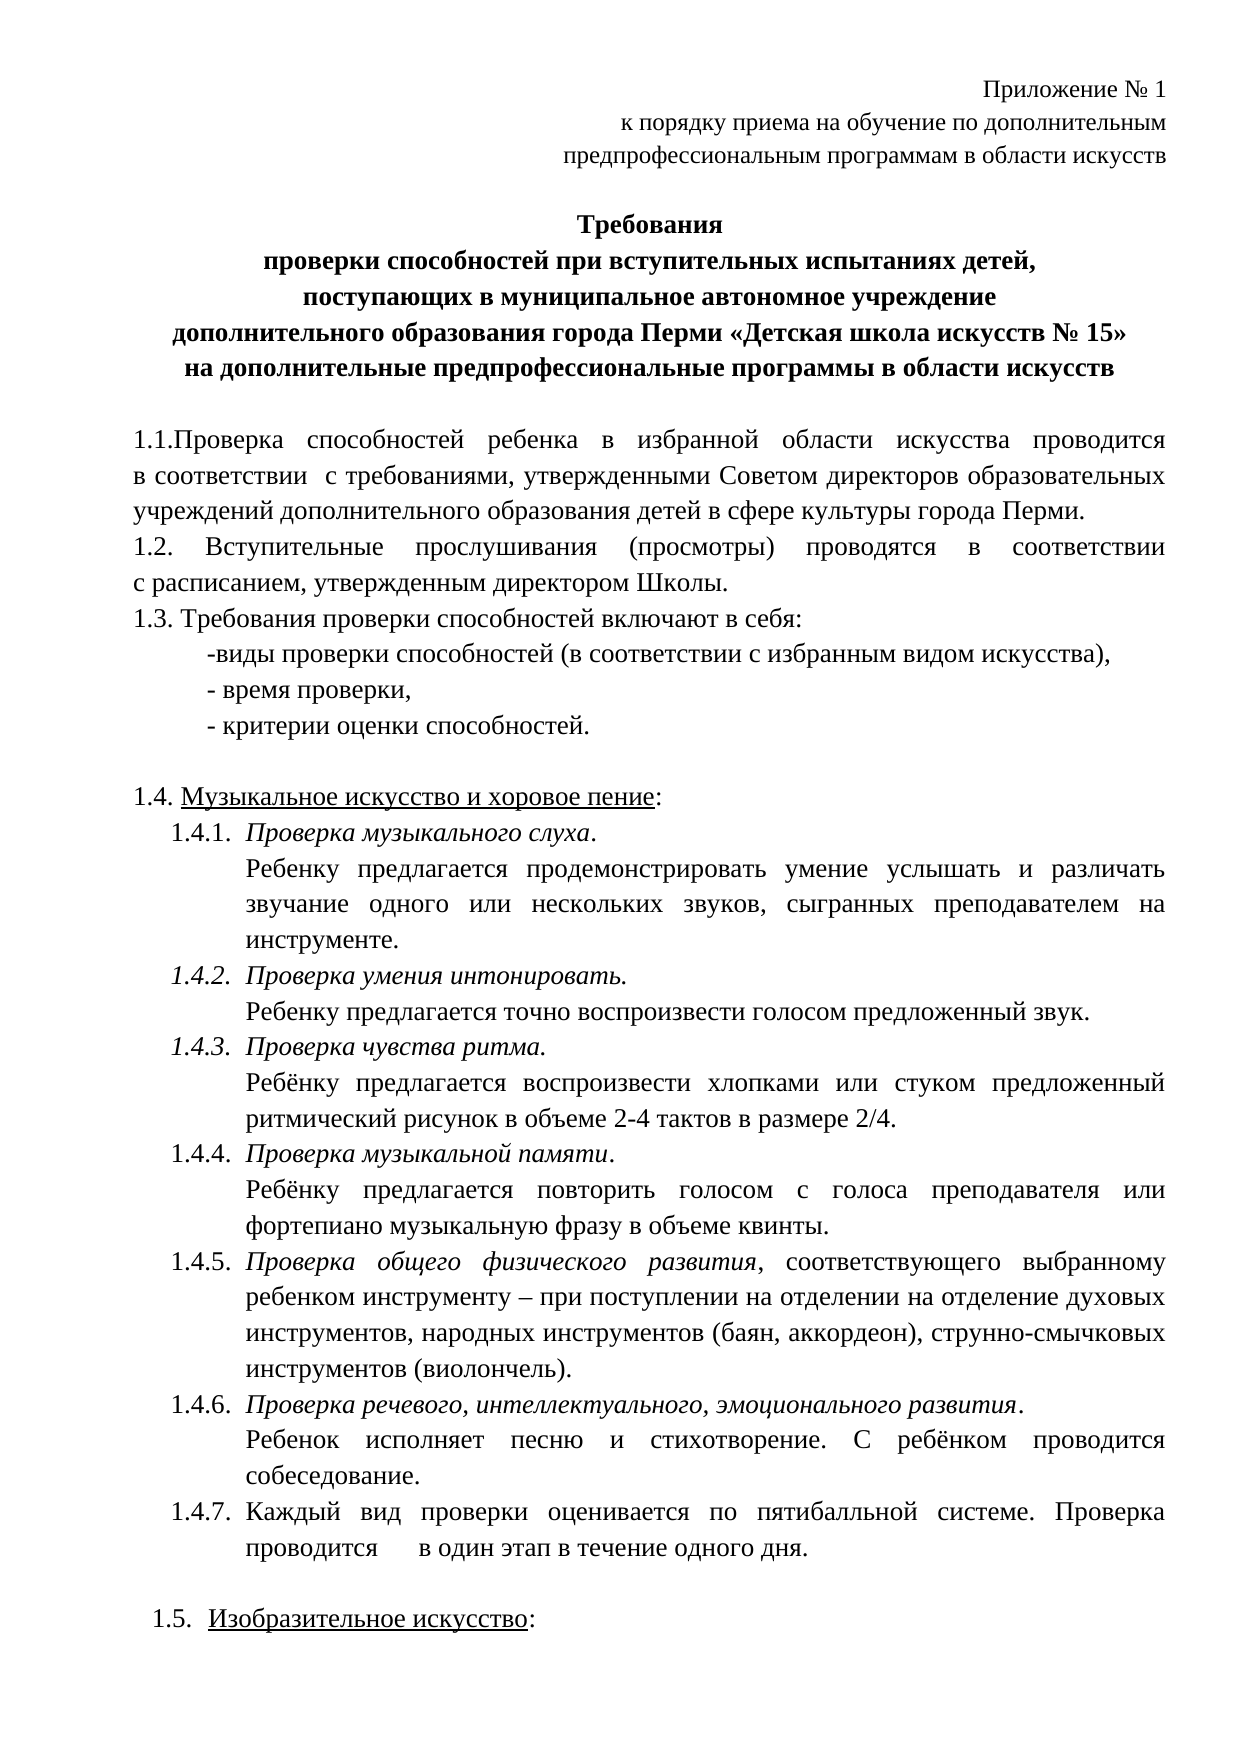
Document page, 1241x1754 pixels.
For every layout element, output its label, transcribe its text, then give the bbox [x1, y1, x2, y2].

text - время проверки, [133, 673, 1167, 704]
list Ребенку предлагается продемонстрировать умение услышать и различать звучание одного или нескольких звуков, сыгранных преподавателем на инструменте. [245, 852, 1167, 954]
list Проверка чувства ритма. [170, 1030, 1167, 1062]
text - критерии оценки способностей. [133, 709, 1167, 740]
list Ребёнку предлагается повторить голосом с голоса преподавателя или фортепиано музыкальную фразу в объеме квинты. [245, 1173, 1167, 1240]
list Проверка речевого, интеллектуального, эмоционального развития. [170, 1388, 1167, 1419]
list Ребёнку предлагается воспроизвести хлопками или стуком предложенный ритмический рисунок в объеме 2-4 тактов в размере 2/4. [245, 1066, 1167, 1133]
text к порядку приема на обучение по дополнительным [133, 107, 1167, 136]
list Проверка общего физического развития, соответствующего выбранному ребенком инструменту – при поступлении на отделении на отделение духовых инструментов, народных инструментов (баян, аккордеон), струнно-смычковых инструментов (виолончель). [170, 1245, 1167, 1383]
text 1.3. Требования проверки способностей включают в себя: [133, 602, 1167, 633]
text дополнительного образования города Перми «Детская школа искусств № 15» [133, 316, 1167, 347]
list Ребенку предлагается точно воспроизвести голосом предложенный звук. [245, 995, 1167, 1026]
list Изобразительное искусство: [152, 1602, 1167, 1633]
list Каждый вид проверки оценивается по пятибалльной системе. Проверка проводится в один этап в течение одного дня. [170, 1495, 1167, 1562]
text -виды проверки способностей (в соответствии с избранным видом искусства), [133, 637, 1167, 668]
text проверки способностей при вступительных испытаниях детей, [133, 244, 1167, 276]
text предпрофессиональным программам в области искусств [133, 140, 1167, 169]
text 1.1.Проверка способностей ребенка в избранной области искусства проводится в соответствии с требованиями, утвержденными Советом директоров образовательных учреждений дополнительного образования детей в сфере культуры города Перми. [133, 423, 1167, 526]
text Приложение № 1 [133, 74, 1167, 103]
list Проверка умения интонировать. [170, 959, 1167, 990]
text 1.4. Музыкальное искусство и хоровое пение: [133, 780, 1167, 811]
text поступающих в муниципальное автономное учреждение [133, 280, 1167, 311]
text 1.2. Вступительные прослушивания (просмотры) проводятся в соответствии с расписанием, утвержденным директором Школы. [133, 530, 1167, 597]
text на дополнительные предпрофессиональные программы в области искусств [133, 352, 1167, 383]
list Проверка музыкального слуха. [170, 816, 1167, 847]
list Ребенок исполняет песню и стихотворение. С ребёнком проводится собеседование. [245, 1423, 1167, 1490]
list Проверка музыкальной памяти. [170, 1138, 1167, 1169]
text Требования [133, 209, 1167, 240]
